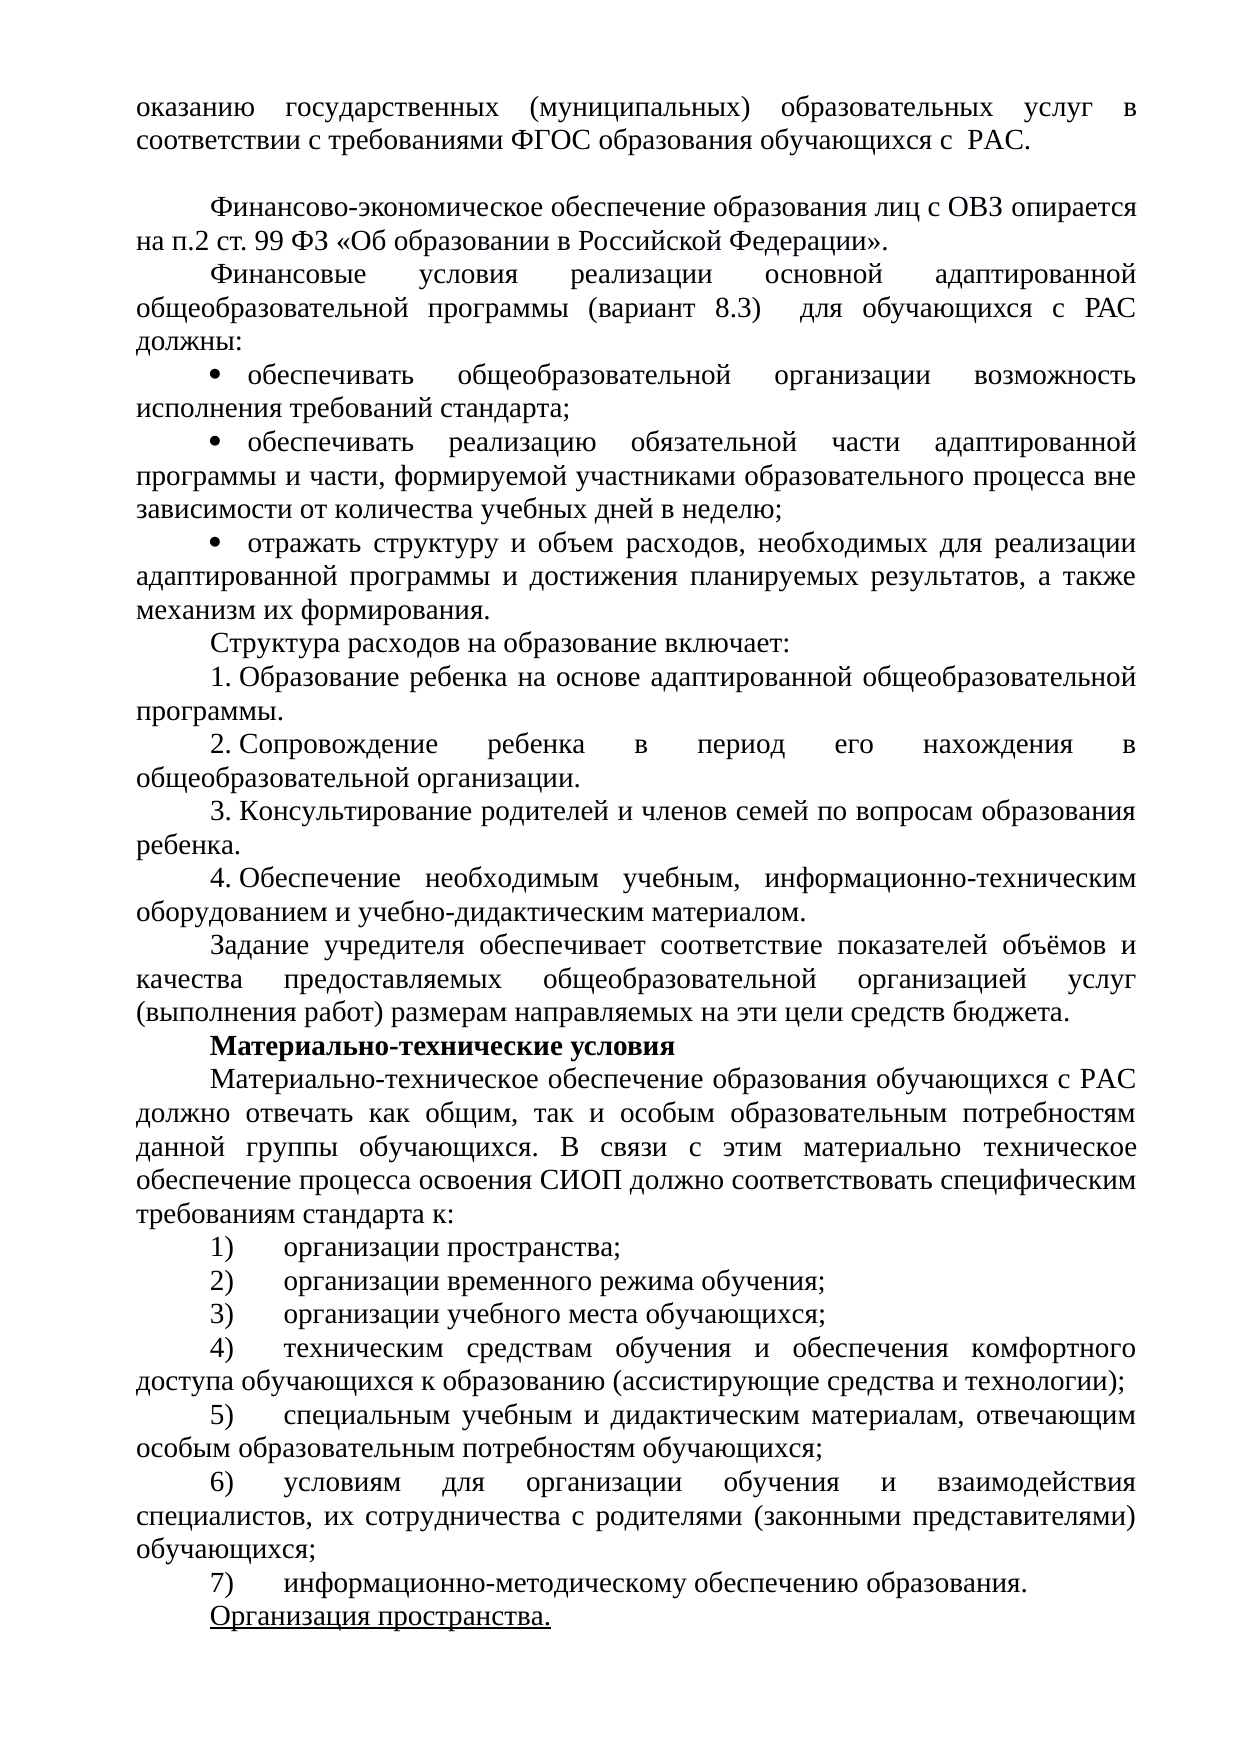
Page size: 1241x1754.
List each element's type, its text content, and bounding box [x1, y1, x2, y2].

text 1. Образование ребенка на основе адаптированной общеобразовательной программы. [136, 659, 1137, 726]
text Материально-технические условия [136, 1028, 1137, 1062]
text 2. Сопровождение ребенка в период его нахождения в общеобразовательной организации. [136, 726, 1137, 793]
list организации временного режима обучения; [136, 1263, 1137, 1296]
list отражать структуру и объем расходов, необходимых для реализации адаптированной программы и достижения планируемых результатов, а также механизм их формирования. [136, 525, 1137, 626]
list организации пространства; [136, 1229, 1137, 1263]
text 4. Обеспечение необходимым учебным, информационно-техническим оборудованием и учебно-дидактическим материалом. [136, 860, 1137, 927]
list техническим средствам обучения и обеспечения комфортного доступа обучающихся к образованию (ассистирующие средства и технологии); [136, 1330, 1137, 1397]
text Структура расходов на образование включает: [136, 626, 1137, 659]
text Материально-техническое обеспечение образования обучающихся с РАС должно отвечать как общим, так и особым образовательным потребностям данной группы обучающихся. В связи с этим материально техническое обеспечение процесса освоения СИОП должно соответствовать специфическим требованиям стандарта к: [136, 1062, 1137, 1229]
list условиям для организации обучения и взаимодействия специалистов, их сотрудничества с родителями (законными представителями) обучающихся; [136, 1464, 1137, 1565]
text Финансово-экономическое обеспечение образования лиц с ОВЗ опирается на п.2 ст. 99 ФЗ «Об образовании в Российской Федерации». [136, 189, 1137, 256]
text Организация пространства. [136, 1598, 1137, 1632]
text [136, 89, 1137, 156]
text Финансовые условия реализации основной адаптированной общеобразовательной программы (вариант 8.3) для обучающихся с РАС должны: [136, 256, 1137, 357]
text Задание учредителя обеспечивает соответствие показателей объёмов и качества предоставляемых общеобразовательной организацией услуг (выполнения работ) размерам направляемых на эти цели средств бюджета. [136, 927, 1137, 1028]
text 3. Консультирование родителей и членов семей по вопросам образования ребенка. [136, 793, 1137, 860]
list специальным учебным и дидактическим материалам, отвечающим особым образовательным потребностям обучающихся; [136, 1397, 1137, 1464]
list обеспечивать реализацию обязательной части адаптированной программы и части, формируемой участниками образовательного процесса вне зависимости от количества учебных дней в неделю; [136, 424, 1137, 525]
list информационно-методическому обеспечению образования. [136, 1565, 1137, 1598]
list организации учебного места обучающихся; [136, 1296, 1137, 1330]
list обеспечивать общеобразовательной организации возможность исполнения требований стандарта; [136, 357, 1137, 424]
